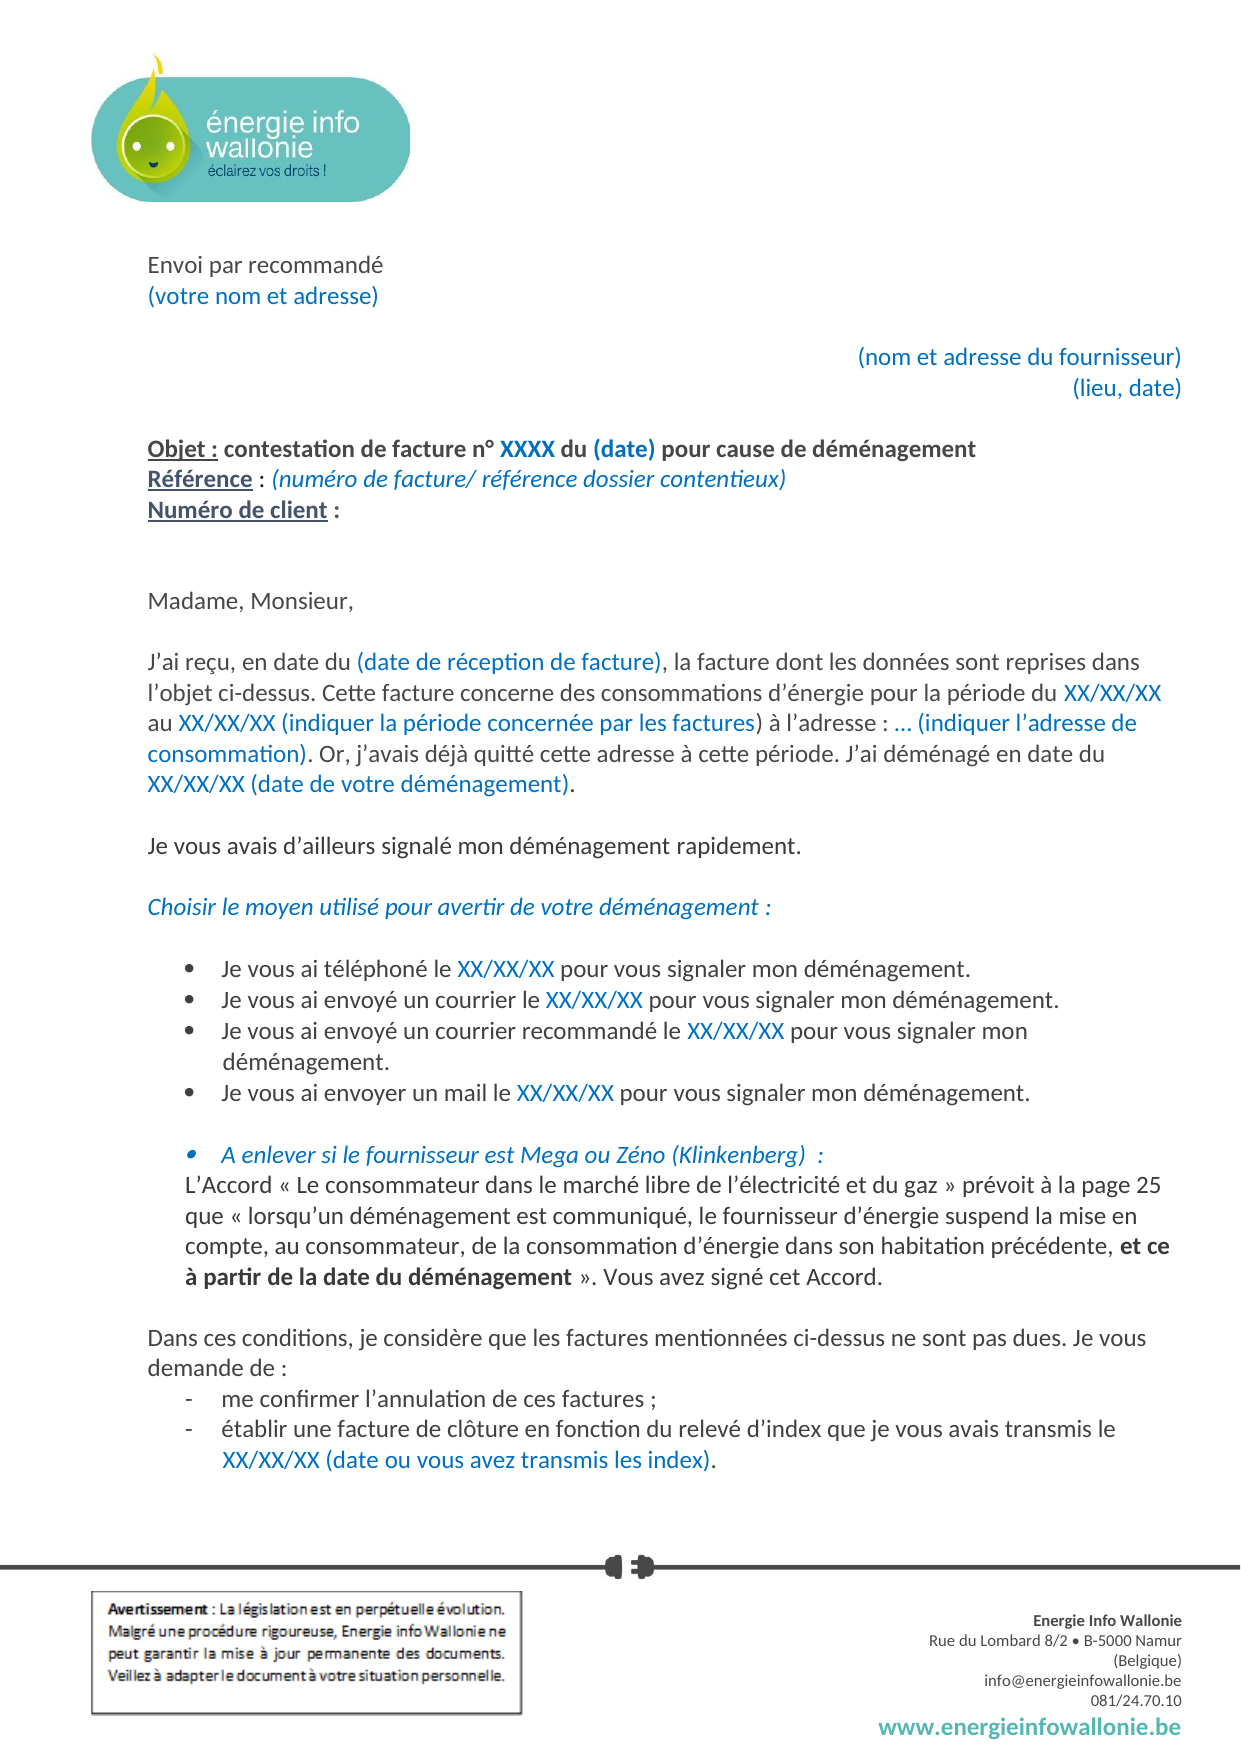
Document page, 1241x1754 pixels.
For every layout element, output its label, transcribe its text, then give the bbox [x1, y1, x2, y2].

list A enlever si le fournisseur est Mega ou Zéno (Klinkenberg) : [185, 1139, 1192, 1169]
text Choisir le moyen utilisé pour avertir de votre déménagement : [147, 891, 1192, 921]
text Je vous avais d’ailleurs signalé mon déménagement rapidement. [147, 830, 1192, 860]
list Je vous ai envoyé un courrier recommandé le XX/XX/XX pour vous signaler mon déménagement. [185, 1015, 1028, 1076]
text (nom et adresse du fournisseur) [135, 341, 1182, 372]
text Objet : contestation de facture n° XXXX du (date) pour cause de déménagement Référence : (numéro de facture/ référence dossier contentieux) [147, 433, 978, 494]
picture [91, 1591, 523, 1716]
text Dans ces conditions, je considère que les factures mentionnées ci-dessus ne sont pas dues. Je vous demande de : [147, 1322, 1149, 1383]
picture [0, 1553, 1241, 1580]
text Envoi par recommandé (votre nom et adresse) [147, 249, 385, 311]
text (lieu, date) [135, 372, 1182, 402]
list me confirmer l’annulation de ces factures ; [185, 1383, 1192, 1413]
list Je vous ai envoyé un courrier le XX/XX/XX pour vous signaler mon déménagement. [185, 983, 1192, 1015]
text L’Accord « Le consommateur dans le marché libre de l’électricité et du gaz » prévoit à la page 25 que « lorsqu’un déménagement est communiqué, le fournisseur d’énergie suspend la mise en compte, au consommateur, de la consommation d’énergie dans son habitation précédente, et ce à partir de la date du déménagement ». Vous avez signé cet Accord. [185, 1169, 1172, 1292]
text Madame, Monsieur, [147, 586, 1192, 616]
subtitle Numéro de client : [147, 494, 1192, 524]
list Je vous ai téléphoné le XX/XX/XX pour vous signaler mon déménagement. [185, 952, 1192, 983]
picture [91, 53, 411, 202]
text l’objet ci-dessus. Cette facture concerne des consommations d’énergie pour la période du XX/XX/XX au XX/XX/XX (indiquer la période concernée par les factures) à l’adresse : … (indiquer l’adresse de consommation). Or, j’avais déjà quitté cette adresse à cette période. J’ai déménagé en date du XX/XX/XX (date de votre déménagement). [147, 677, 1164, 799]
text J’ai reçu, en date du (date de réception de facture), la facture dont les données sont reprises dans [147, 647, 1192, 677]
list établir une facture de clôture en fonction du relevé d’index que je vous avais transmis le XX/XX/XX (date ou vous avez transmis les index). [185, 1413, 1117, 1474]
list Je vous ai envoyer un mail le XX/XX/XX pour vous signaler mon déménagement. [185, 1076, 1192, 1108]
